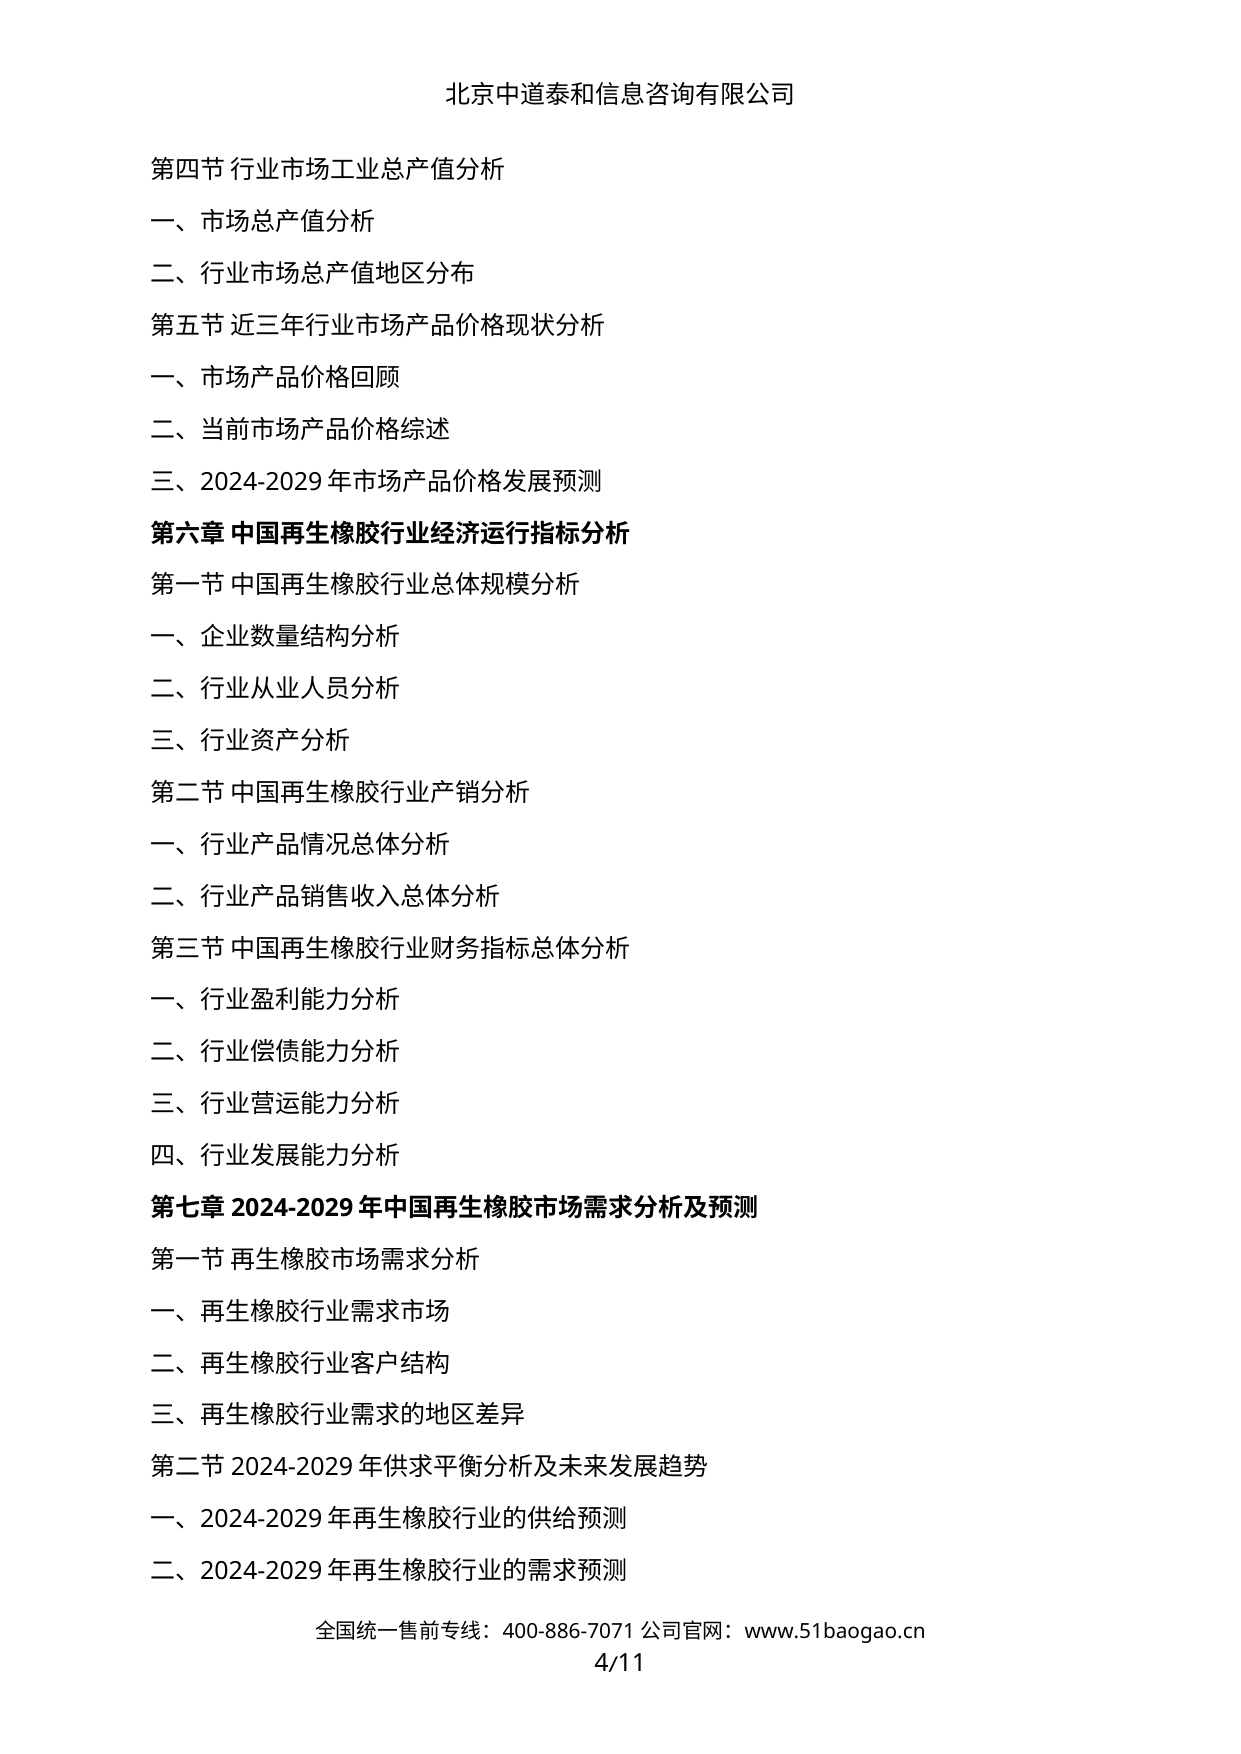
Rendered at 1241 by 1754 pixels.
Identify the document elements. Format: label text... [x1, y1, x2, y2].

text 第一节 中国再生橡胶行业总体规模分析 [150, 565, 1090, 601]
text 一、行业盈利能力分析 [150, 980, 1090, 1016]
text 三、2024-2029年市场产品价格发展预测 [150, 461, 1090, 497]
text 一、行业产品情况总体分析 [150, 824, 1090, 861]
text 一、市场总产值分析 [150, 202, 1090, 238]
text 二、行业产品销售收入总体分析 [150, 876, 1090, 912]
text 第六章 中国再生橡胶行业经济运行指标分析 [150, 513, 1090, 549]
text 二、再生橡胶行业客户结构 [150, 1343, 1090, 1379]
text 二、当前市场产品价格综述 [150, 409, 1090, 446]
text 第四节 行业市场工业总产值分析 [150, 150, 1090, 186]
text 第五节 近三年行业市场产品价格现状分析 [150, 306, 1090, 342]
text 一、企业数量结构分析 [150, 617, 1090, 653]
text 二、2024-2029年再生橡胶行业的需求预测 [150, 1551, 1090, 1587]
text 第七章 2024-2029年中国再生橡胶市场需求分析及预测 [150, 1187, 1090, 1224]
text 三、再生橡胶行业需求的地区差异 [150, 1395, 1090, 1431]
text 三、行业资产分析 [150, 721, 1090, 757]
text 二、行业市场总产值地区分布 [150, 254, 1090, 290]
text 第二节 2024-2029年供求平衡分析及未来发展趋势 [150, 1447, 1090, 1483]
text 三、行业营运能力分析 [150, 1084, 1090, 1120]
text 第三节 中国再生橡胶行业财务指标总体分析 [150, 928, 1090, 964]
text 二、行业偿债能力分析 [150, 1032, 1090, 1068]
text 一、再生橡胶行业需求市场 [150, 1291, 1090, 1327]
text 一、2024-2029年再生橡胶行业的供给预测 [150, 1499, 1090, 1535]
text 二、行业从业人员分析 [150, 669, 1090, 705]
text 第二节 中国再生橡胶行业产销分析 [150, 772, 1090, 809]
text 第一节 再生橡胶市场需求分析 [150, 1239, 1090, 1276]
text 四、行业发展能力分析 [150, 1136, 1090, 1172]
text 一、市场产品价格回顾 [150, 357, 1090, 394]
